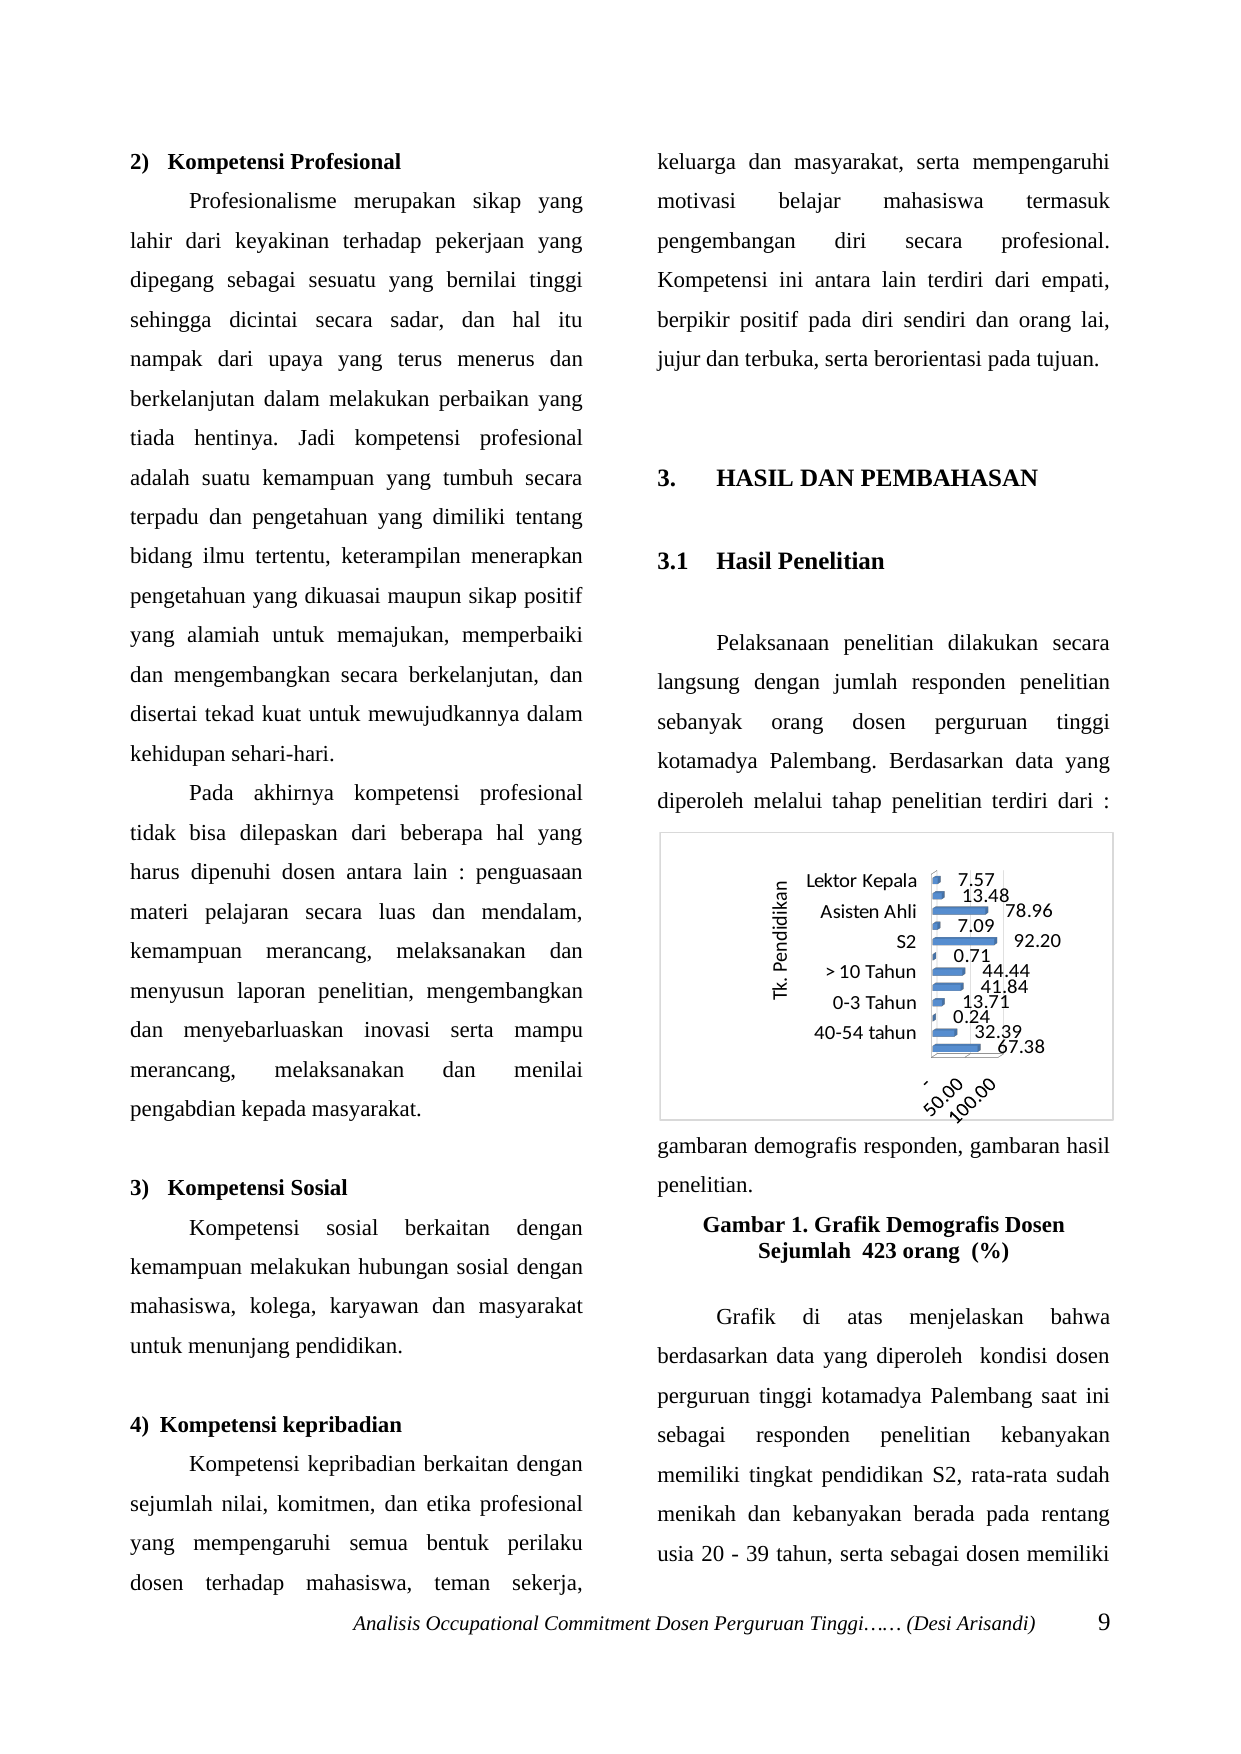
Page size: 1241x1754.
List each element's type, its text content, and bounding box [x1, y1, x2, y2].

text Pada akhirnya kompetensi profesional tidak bisa dilepaskan dari beberapa hal yang harus dipenuhi dosen antara lain : penguasaan materi pelajaran secara luas dan mendalam, kemampuan merancang, melaksanakan dan menyusun laporan penelitian, mengembangkan dan menyebarluaskan inovasi serta mampu merancang, melaksanakan dan menilai pengabdian kepada masyarakat. [130, 779, 583, 1122]
list Kompetensi kepribadian [130, 1411, 583, 1437]
list Hasil Penelitian [657, 546, 1110, 575]
text Pelaksanaan penelitian dilakukan secara langsung dengan jumlah responden penelitian sebanyak orang dosen perguruan tinggi kotamadya Palembang. Berdasarkan data yang diperoleh melalui tahap penelitian terdiri dari : gambaran demografis responden, gambaran hasil penelitian. [657, 629, 1110, 1198]
text Profesionalisme merupakan sikap yang lahir dari keyakinan terhadap pekerjaan yang dipegang sebagai sesuatu yang bernilai tinggi sehingga dicintai secara sadar, dan hal itu nampak dari upaya yang terus menerus dan berkelanjutan dalam melakukan perbaikan yang tiada hentinya. Jadi kompetensi profesional adalah suatu kemampuan yang tumbuh secara terpadu dan pengetahuan yang dimiliki tentang bidang ilmu tertentu, keterampilan menerapkan pengetahuan yang dikuasai maupun sikap positif yang alamiah untuk memajukan, memperbaiki dan mengembangkan secara berkelanjutan, dan disertai tekad kuat untuk mewujudkannya dalam kehidupan sehari-hari. [130, 187, 583, 766]
text Kompetensi kepribadian berkaitan dengan sejumlah nilai, komitmen, dan etika profesional yang mempengaruhi semua bentuk perilaku dosen terhadap mahasiswa, teman sekerja, keluarga dan masyarakat, serta mempengaruhi motivasi belajar mahasiswa termasuk pengembangan diri secara profesional. Kompetensi ini antara lain terdiri dari empati, berpikir positif pada diri sendiri dan orang lai, jujur dan terbuka, serta berorientasi pada tujuan. [657, 148, 1110, 371]
text Kompetensi kepribadian berkaitan dengan sejumlah nilai, komitmen, dan etika profesional yang mempengaruhi semua bentuk perilaku dosen terhadap mahasiswa, teman sekerja, keluarga dan masyarakat, serta mempengaruhi motivasi belajar mahasiswa termasuk pengembangan diri secara profesional. Kompetensi ini antara lain terdiri dari empati, berpikir positif pada diri sendiri dan orang lai, jujur dan terbuka, serta berorientasi pada tujuan. [130, 1451, 583, 1595]
list Kompetensi sosial berkaitan dengan kemampuan melakukan hubungan sosial dengan mahasiswa, kolega, karyawan dan masyarakat untuk menunjang pendidikan. [130, 1214, 583, 1358]
list Gambar 1. Grafik Demografis Dosen Sejumlah 423 orang (%) [657, 1211, 1110, 1263]
list Kompetensi Sosial [130, 1174, 583, 1201]
list HASIL DAN PEMBAHASAN [657, 463, 1110, 492]
list Kompetensi Profesional [130, 148, 583, 174]
